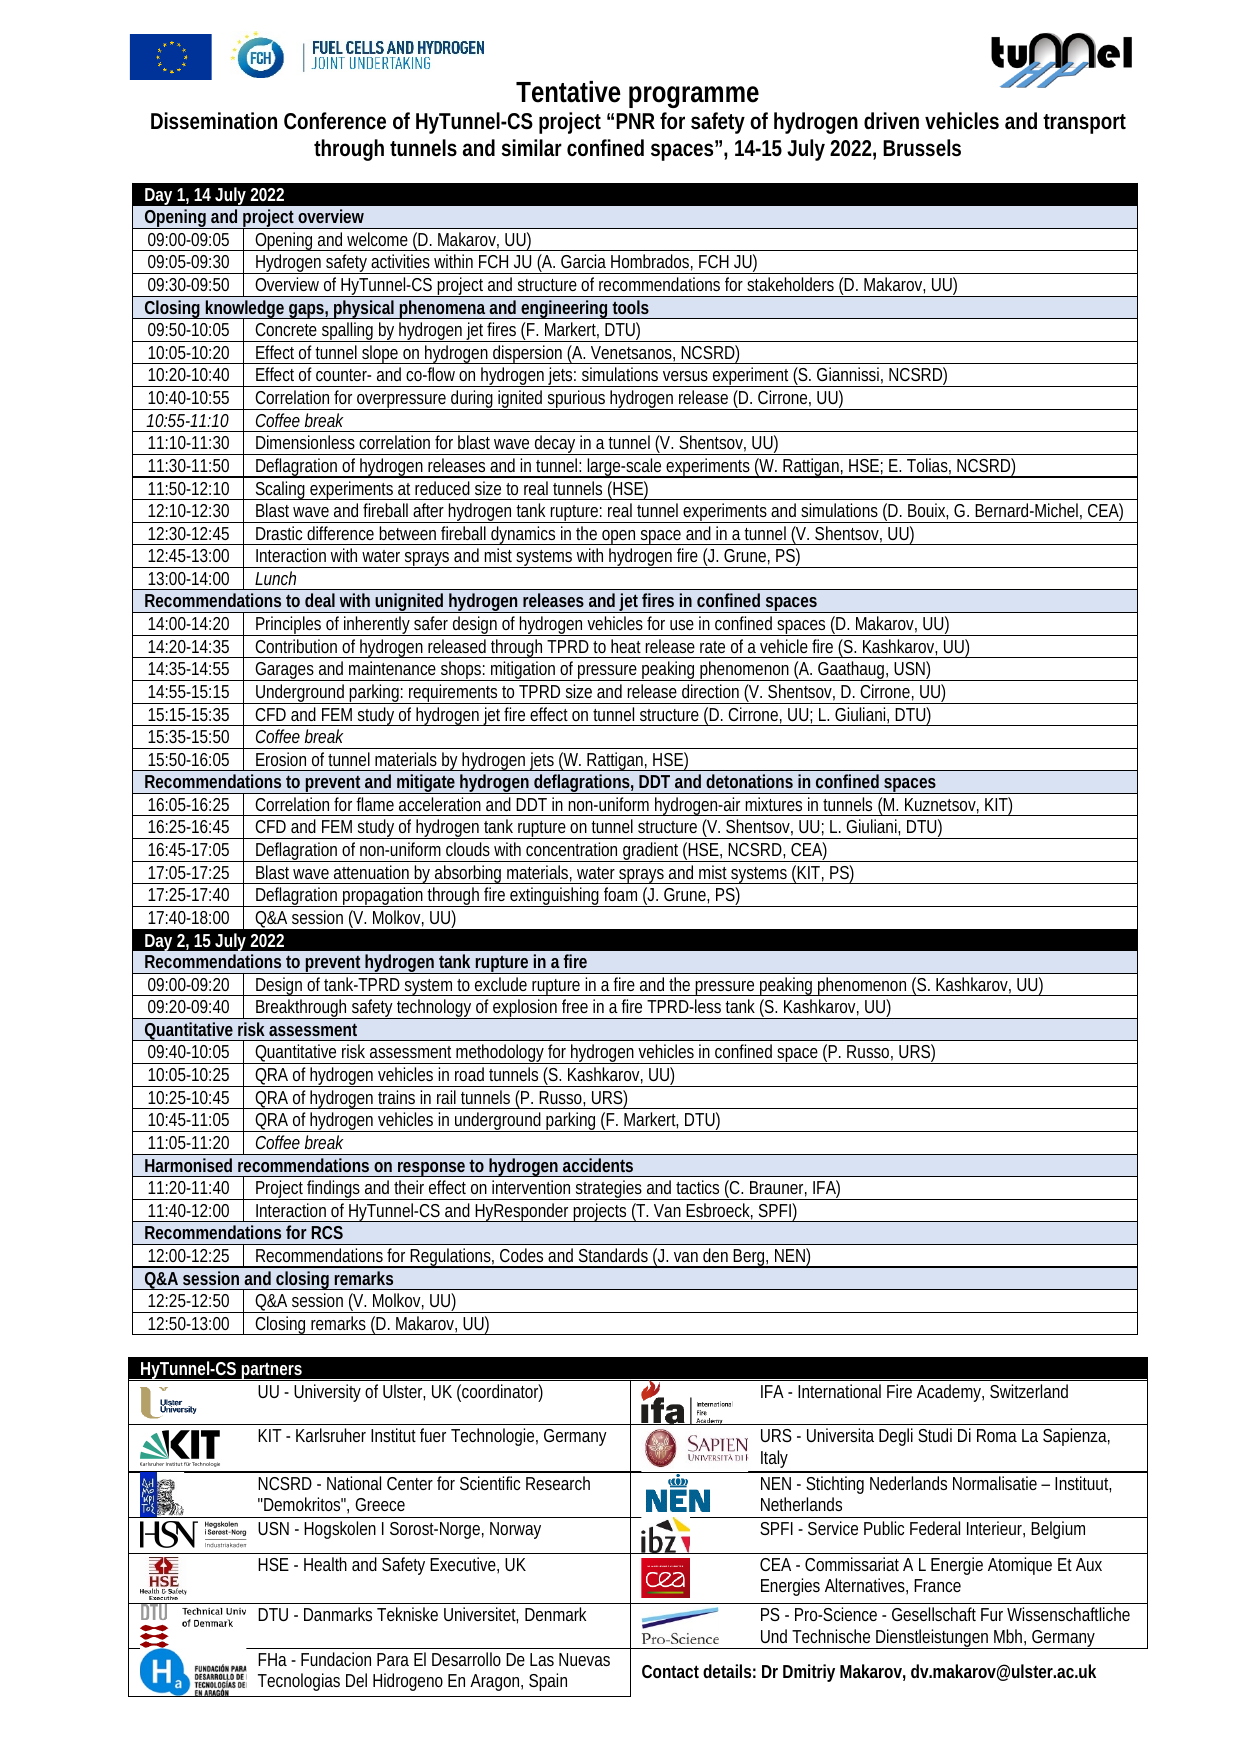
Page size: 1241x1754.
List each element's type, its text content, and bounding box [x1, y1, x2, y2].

table_cell Deflagration propagation through fire extinguishing foam (J. Grune, PS) [244, 884, 1137, 906]
table_cell 09:00-09:05 [133, 229, 243, 250]
table_cell Contact details: Dr Dmitriy Makarov, dv.makarov@ulster.ac.uk [631, 1649, 1147, 1696]
table_cell Coffee break [244, 1132, 1137, 1153]
picture [129, 34, 212, 80]
picture [230, 28, 484, 78]
table_cell 14:35-14:55 [133, 658, 243, 680]
table_cell Harmonised recommendations on response to hydrogen accidents [133, 1155, 1137, 1176]
table_cell Garages and maintenance shops: mitigation of pressure peaking phenomenon (A. Gaathaug, USN) [244, 658, 1137, 680]
table_cell 11:10-11:30 [133, 432, 243, 454]
table_cell QRA of hydrogen trains in rail tunnels (P. Russo, URS) [244, 1087, 1137, 1108]
table_cell 12:50-13:00 [133, 1313, 243, 1334]
table_cell Recommendations for Regulations, Codes and Standards (J. van den Berg, NEN) [244, 1245, 1137, 1266]
table_cell [129, 1518, 246, 1553]
table_cell 15:50-16:05 [133, 749, 243, 770]
table_cell 10:45-11:05 [133, 1109, 243, 1131]
table_cell Lunch [244, 568, 1137, 589]
table_cell Recommendations for RCS [133, 1222, 1137, 1244]
table_cell Coffee break [244, 410, 1137, 431]
table_cell [690, 1518, 748, 1553]
table_cell 10:25-10:45 [133, 1087, 243, 1108]
table_cell KIT - Karlsruher Institut fuer ‎Technologie, Germany [246, 1425, 630, 1471]
table_cell 15:35-15:50 [133, 726, 243, 748]
table_cell 14:55-15:15 [133, 681, 243, 702]
table_cell Blast wave attenuation by absorbing materials, water sprays and mist systems (KIT, PS) [244, 862, 1137, 883]
table_cell UU - University of Ulster, UK (coordinator) [246, 1381, 630, 1424]
table_cell Deflagration of hydrogen releases and in tunnel: large-scale experiments (W. Rattigan, HSE; E. Tolias, NCSRD) [244, 455, 1137, 476]
table_cell Opening and welcome (D. Makarov, UU) [244, 229, 1137, 250]
table_cell [631, 1425, 641, 1471]
picture [641, 1380, 749, 1472]
table_cell Q&A session (V. Molkov, UU) [244, 907, 1137, 928]
table_header Day 1, 14 July 2022 [133, 184, 1137, 205]
table_cell HSE - Health and Safety ‎Executive, UK [246, 1554, 630, 1603]
table_cell URS - Universita Degli Studi Di Roma La Sapienza, Italy [749, 1425, 1147, 1471]
table_cell Recommendations to prevent and mitigate hydrogen deflagrations, DDT and detonations in confined spaces [133, 771, 1137, 793]
table_cell Recommendations to deal with unignited hydrogen releases and jet fires in confined spaces [133, 590, 1137, 612]
table_cell 12:30-12:45 [133, 523, 243, 544]
table_cell [631, 1473, 748, 1517]
table_cell 10:05-10:20 [133, 342, 243, 363]
table_cell [185, 1473, 246, 1517]
table_cell Hydrogen safety activities within FCH JU (A. Garcia Hombrados, FCH JU) [244, 251, 1137, 273]
table_cell 09:05-09:30 [133, 251, 243, 273]
text Dissemination Conference of HyTunnel-CS project “PNR for safety of hydrogen driven vehicles and transport through tunnels and similar confined spaces”, 14-15 July 2022, Brussels [118, 108, 1157, 161]
table_cell QRA of hydrogen vehicles in road tunnels (S. Kashkarov, UU) [244, 1064, 1137, 1086]
table_cell Interaction with water sprays and mist systems with hydrogen fire (J. Grune, PS) [244, 545, 1137, 567]
table_cell SPFI - Service Public Federal Interieur, Belgium [748, 1518, 1147, 1553]
table_cell [129, 1473, 140, 1517]
table_cell Underground parking: requirements to TPRD size and release direction (V. Shentsov, D. Cirrone, UU) [244, 681, 1137, 702]
table_cell 16:45-17:05 [133, 839, 243, 861]
table_cell Closing remarks (D. Makarov, UU) [244, 1313, 1137, 1334]
table_cell Coffee break [244, 726, 1137, 748]
picture [641, 1517, 690, 1553]
table_cell [631, 1518, 641, 1553]
table_cell IFA - International Fire Academy, Switzerland [748, 1381, 1147, 1424]
table_cell Closing knowledge gaps, physical phenomena and engineering tools [133, 297, 1137, 318]
picture [140, 1472, 185, 1517]
picture [140, 1384, 197, 1420]
table_cell Design of tank-TPRD system to exclude rupture in a fire and the pressure peaking phenomenon (S. Kashkarov, UU) [244, 974, 1137, 995]
table_cell 12:25-12:50 [133, 1290, 243, 1312]
table_cell 15:15-15:35 [133, 704, 243, 725]
table_cell [129, 1381, 246, 1424]
table_cell PS - Pro-Science - Gesellschaft Fur Wissenschaftliche Und Technische Dienstleistungen Mbh, Germany [748, 1604, 1147, 1647]
picture [984, 30, 1137, 75]
table_cell Correlation for flame acceleration and DDT in non-uniform hydrogen-air mixtures in tunnels (M. Kuznetsov, KIT) [244, 794, 1137, 815]
table_cell Effect of counter- and co-flow on hydrogen jets: simulations versus experiment (S. Giannissi, NCSRD) [244, 364, 1137, 386]
table_cell Deflagration of non-uniform clouds with concentration gradient (HSE, NCSRD, CEA) [244, 839, 1137, 861]
table_cell [631, 1554, 748, 1603]
picture [641, 1558, 690, 1598]
table_cell 09:20-09:40 [133, 996, 243, 1018]
table_cell Erosion of tunnel materials by hydrogen jets (W. Rattigan, HSE) [244, 749, 1137, 770]
table_cell [129, 1604, 140, 1647]
picture [641, 1473, 715, 1516]
table_cell 13:00-14:00 [133, 568, 243, 589]
table_cell 12:45-13:00 [133, 545, 243, 567]
table_cell 12:00-12:25 [133, 1245, 243, 1266]
table_cell 17:40-18:00 [133, 907, 243, 928]
table_cell 09:40-10:05 [133, 1041, 243, 1063]
table_cell 11:20-11:40 [133, 1177, 243, 1199]
table_cell Day 2, 15 July 2022 [133, 930, 1137, 951]
table_cell 11:50-12:10 [133, 478, 243, 499]
picture [140, 1557, 187, 1600]
table_header HyTunnel-CS partners [129, 1358, 1147, 1379]
table_cell ‎CFD and FEM study of hydrogen tank rupture on tunnel structure (V. Shentsov, UU; L. Giuliani, DTU) [244, 816, 1137, 838]
table_cell Principles of inherently safer design of hydrogen vehicles for use in confined spaces (D. Makarov, UU) [244, 613, 1137, 634]
table_cell Opening and project overview [133, 206, 1137, 228]
table_cell 16:05-16:25 [133, 794, 243, 815]
table_cell 10:05-10:25 [133, 1064, 243, 1086]
table_cell Correlation for overpressure during ignited spurious hydrogen release (D. Cirrone, UU) [244, 387, 1137, 408]
table_cell FHa - Fundacion Para El ‎Desarrollo De Las Nuevas ‎Tecnologias Del Hidrogeno ‎En Aragon, Spain [247, 1649, 630, 1696]
table_cell 17:05-17:25 [133, 862, 243, 883]
table_cell Blast wave and fireball after hydrogen tank rupture: real tunnel experiments and simulations (D. Bouix, G. Bernard-Michel, CEA) [244, 500, 1137, 522]
table_cell Recommendations to prevent hydrogen tank rupture in a fire [133, 951, 1137, 973]
table_cell Effect of tunnel slope on hydrogen dispersion (A. Venetsanos, NCSRD) [244, 342, 1137, 363]
table_cell Dimensionless correlation for blast wave decay in a tunnel (V. Shentsov, UU) [244, 432, 1137, 454]
picture [140, 1428, 221, 1469]
table_cell [733, 1381, 748, 1424]
table_cell CFD and FEM study of hydrogen jet fire effect on tunnel structure (D. Cirrone, UU; L. Giuliani, DTU) [244, 704, 1137, 725]
table_cell Project findings and their effect on intervention strategies and tactics (C. Brauner, IFA) [244, 1177, 1137, 1199]
table_cell 10:55-11:10 [133, 410, 243, 431]
table_cell 14:20-14:35 [133, 636, 243, 657]
table_cell 16:25-16:45 [133, 816, 243, 838]
picture [140, 1604, 247, 1696]
table_cell 11:05-11:20 [133, 1132, 243, 1153]
table_cell 09:00-09:20 [133, 974, 243, 995]
table_cell Quantitative risk assessment [133, 1019, 1137, 1040]
table_cell QRA of hydrogen vehicles in underground parking (F. Markert, DTU) [244, 1109, 1137, 1131]
picture [140, 1521, 247, 1549]
table_cell Q&A session (V. Molkov, UU) [244, 1290, 1137, 1312]
table_cell [129, 1649, 140, 1696]
table_cell NEN - Stichting Nederlands Normalisatie – Instituut, Netherlands [748, 1473, 1147, 1517]
table_cell DTU - Danmarks Tekniske ‎Universitet, Denmark [247, 1604, 630, 1647]
table_cell USN - Hogskolen I Sorost-Norge, Norway [246, 1518, 630, 1553]
table_cell 17:25-17:40 [133, 884, 243, 906]
table_cell Breakthrough safety technology of explosion free in a fire TPRD-less tank (S. Kashkarov, UU) [244, 996, 1137, 1018]
table_cell [129, 1425, 246, 1471]
table_cell Concrete spalling by hydrogen jet fires (F. Markert, DTU) [244, 319, 1137, 341]
table_cell CEA - Commissariat A L Energie Atomique Et Aux Energies Alternatives, France [748, 1554, 1147, 1603]
table_cell Overview of HyTunnel-CS project and structure of recommendations for stakeholders (D. Makarov, UU) [244, 274, 1137, 296]
table_cell [129, 1554, 246, 1603]
table_cell Q&A session and closing remarks [133, 1268, 1137, 1289]
table_cell 09:30-09:50 [133, 274, 243, 296]
table_cell Scaling experiments at reduced size to real tunnels (HSE) [244, 478, 1137, 499]
table_cell 10:40-10:55 [133, 387, 243, 408]
table_cell NCSRD - National Center for ‎Scientific Research ‎‎"Demokritos", Greece [246, 1473, 630, 1517]
table_cell 10:20-10:40 [133, 364, 243, 386]
table_cell [631, 1604, 748, 1647]
table_cell 11:40-12:00 [133, 1200, 243, 1221]
table_cell 12:10-12:30 [133, 500, 243, 522]
table_cell [631, 1381, 641, 1424]
table_cell 09:50-10:05 [133, 319, 243, 341]
table_cell Quantitative risk assessment methodology for hydrogen vehicles in confined space (P. Russo, URS) [244, 1041, 1137, 1063]
table_cell Drastic difference between fireball dynamics in the open space and in a tunnel (V. Shentsov, UU) [244, 523, 1137, 544]
picture [641, 1607, 719, 1644]
table_cell 14:00-14:20 [133, 613, 243, 634]
table_cell Interaction of HyTunnel-CS and HyResponder projects (T. Van Esbroeck, SPFI) [244, 1200, 1137, 1221]
table_cell ‎Contribution of hydrogen released through TPRD to heat release rate of a vehicle fire (S. Kashkarov, UU)‎ [244, 636, 1137, 657]
table_cell 11:30-11:50 [133, 455, 243, 476]
text Tentative programme [118, 75, 1157, 108]
